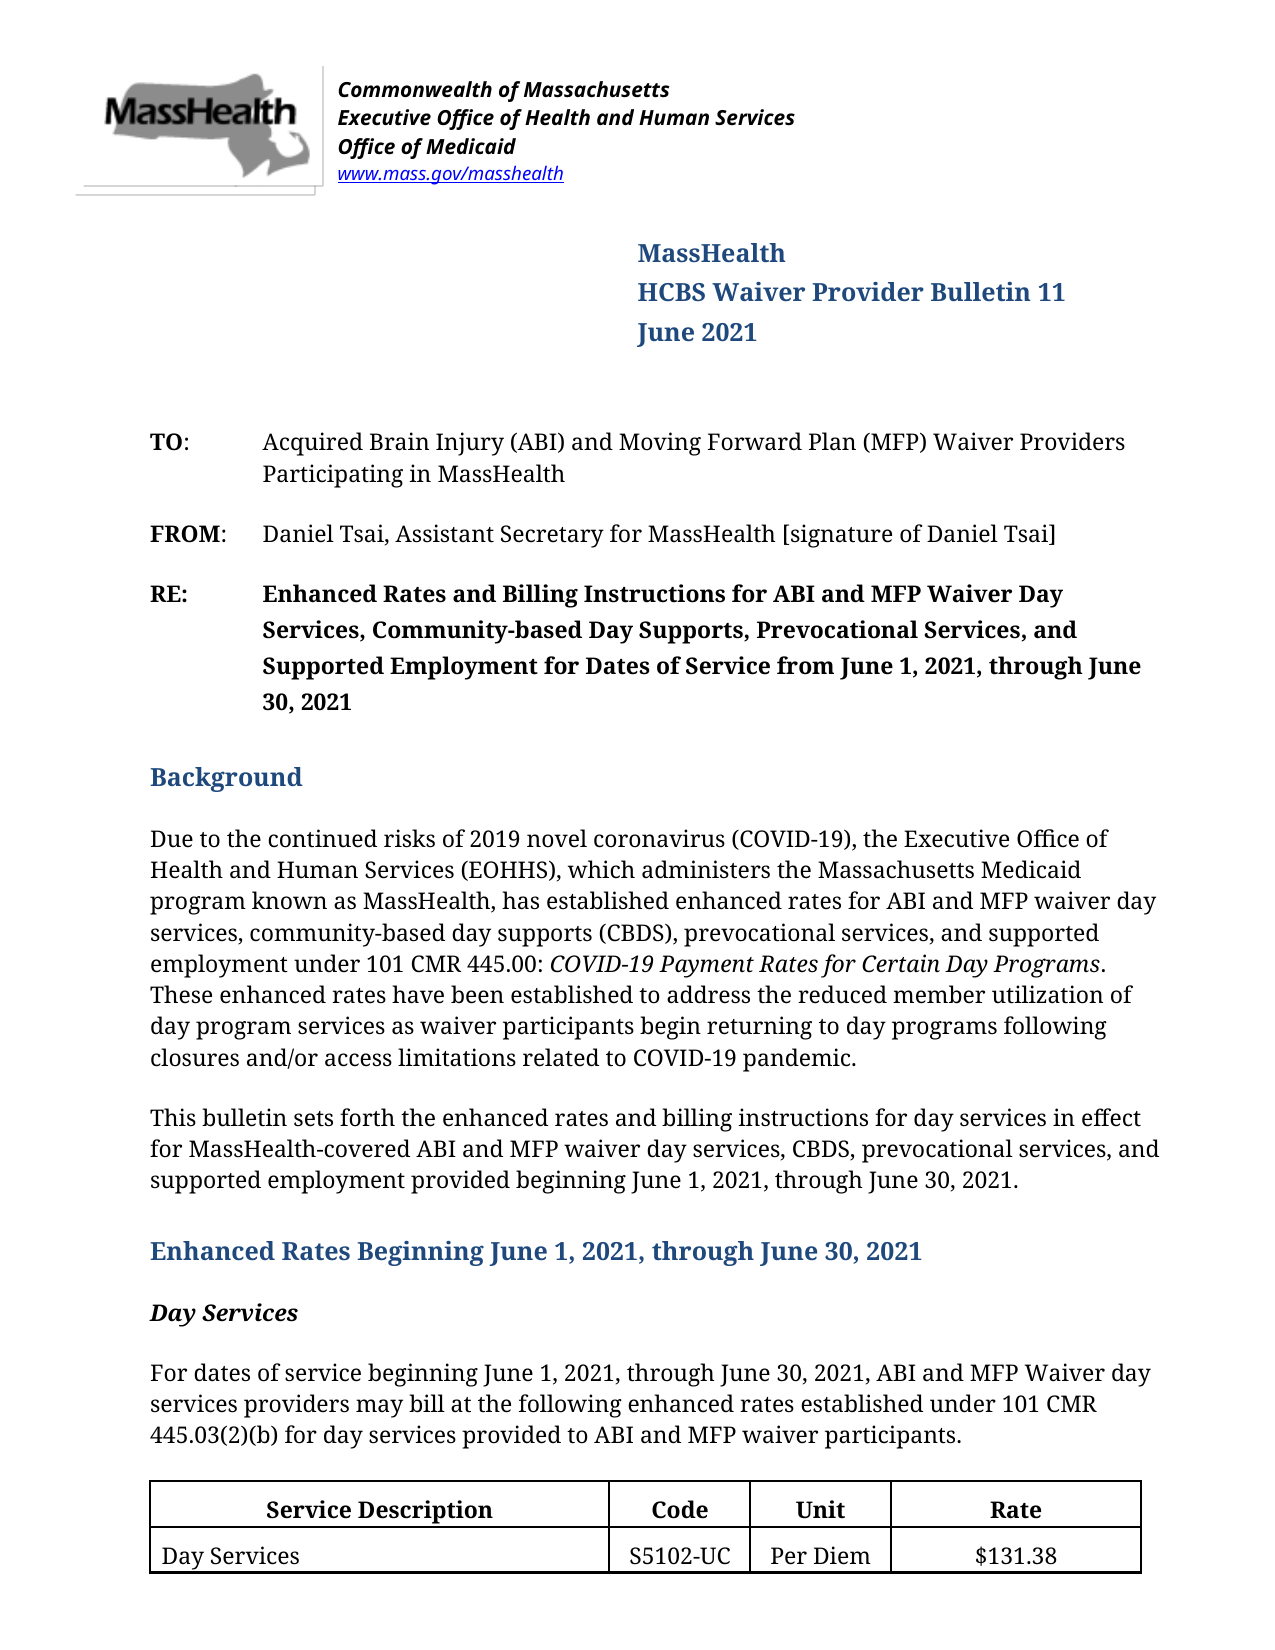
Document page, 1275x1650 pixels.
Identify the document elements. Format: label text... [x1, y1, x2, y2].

subtitle Background [150, 759, 1134, 794]
table_cell $131.38 [892, 1528, 1140, 1571]
table_header Service Description [151, 1482, 608, 1526]
subtitle Enhanced Rates Beginning June 1, 2021, through June 30, 2021 [150, 1233, 1134, 1267]
text RE: Enhanced Rates and Billing Instructions for ABI and MFP Waiver Day Services, Community-based Day Supports, Prevocational Services, and Supported Employment for Dates of Service from June 1, 2021, through June 30, 2021 [150, 578, 1162, 717]
text www.mass.gov/masshealth [337, 160, 1162, 186]
text FROM: Daniel Tsai, Assistant Secretary for MassHealth [signature of Daniel Tsai] [150, 518, 1162, 549]
table_cell Per Diem [751, 1528, 890, 1571]
subtitle June 2021 [637, 314, 1162, 348]
text Due to the continued risks of 2019 novel coronavirus (COVID-19), the Executive Office of Health and Human Services (EOHHS), which administers the Massachusetts Medicaid program known as MassHealth, has established enhanced rates for ABI and MFP waiver day services, community-based day supports (CBDS), prevocational services, and supported employment under 101 CMR 445.00: COVID-19 Payment Rates for Certain Day Programs. These enhanced rates have been established to address the reduced member utilization of day program services as waiver participants begin returning to day programs following closures and/or access limitations related to COVID-19 pandemic. [150, 823, 1162, 1073]
picture [75, 66, 325, 197]
text Commonwealth of Massachusetts [337, 75, 1162, 103]
text Executive Office of Health and Human Services [337, 103, 1162, 132]
text Office of Medicaid [337, 132, 1162, 160]
text This bulletin sets forth the enhanced rates and billing instructions for day services in effect for MassHealth-covered ABI and MFP waiver day services, CBDS, prevocational services, and supported employment provided beginning June 1, 2021, through June 30, 2021. [150, 1102, 1162, 1196]
table_cell S5102-UC [610, 1528, 749, 1571]
subtitle Day Services [150, 1296, 1162, 1328]
subtitle MassHealth [637, 236, 1162, 270]
table_header Rate [892, 1482, 1140, 1526]
subtitle HCBS Waiver Provider Bulletin 11 [637, 275, 1162, 309]
table_header Code [610, 1482, 749, 1526]
text TO: Acquired Brain Injury (ABI) and Moving Forward Plan (MFP) Waiver Providers Participating in MassHealth [150, 426, 1162, 489]
table_cell Day Services [151, 1528, 608, 1571]
table_header Unit [751, 1482, 890, 1526]
text For dates of service beginning June 1, 2021, through June 30, 2021, ABI and MFP Waiver day services providers may bill at the following enhanced rates established under 101 CMR 445.03(2)(b) for day services provided to ABI and MFP waiver participants. [150, 1357, 1162, 1451]
